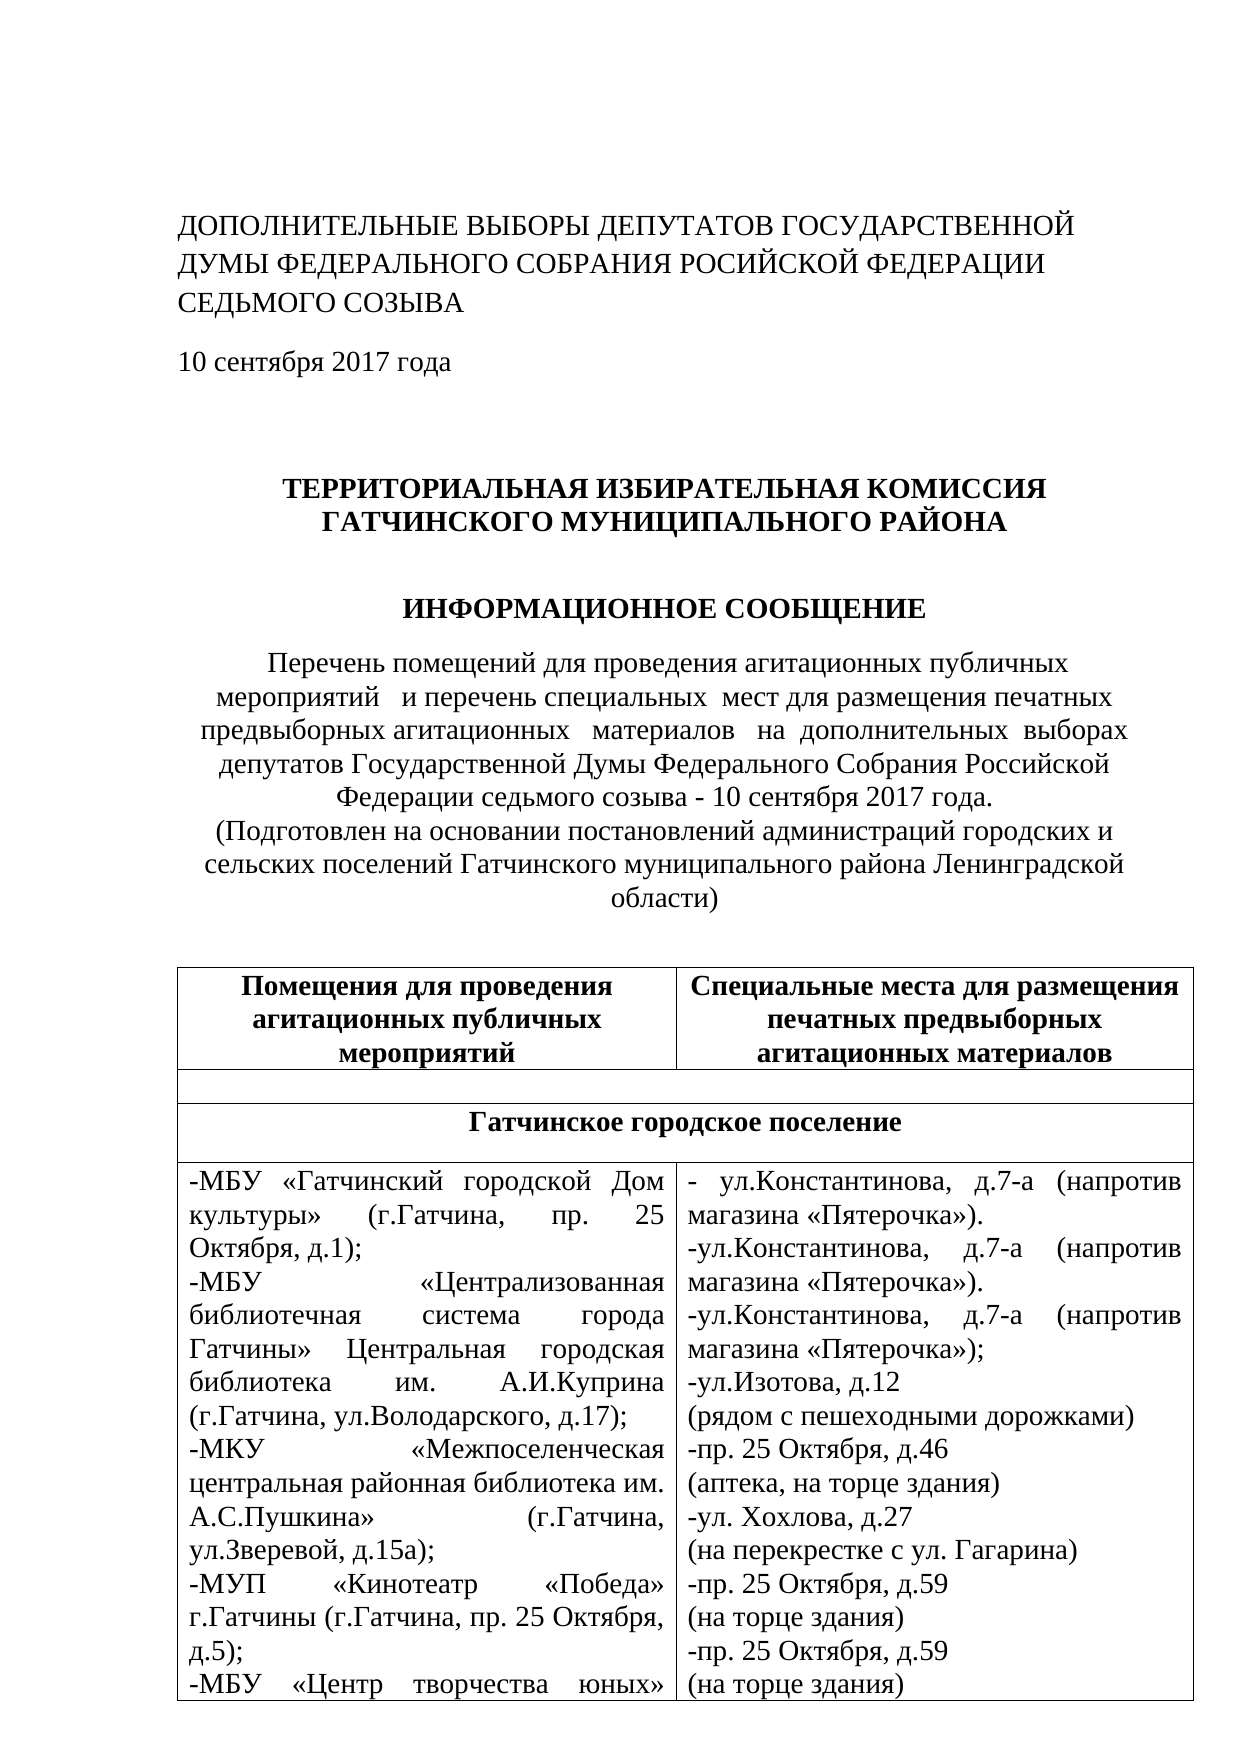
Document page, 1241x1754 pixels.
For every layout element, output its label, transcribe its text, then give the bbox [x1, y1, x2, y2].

text ТЕРРИТОРИАЛЬНАЯ ИЗБИРАТЕЛЬНАЯ КОМИССИЯ [177, 471, 1152, 504]
text Перечень помещений для проведения агитационных публичных [177, 645, 1152, 679]
text мероприятий и перечень специальных мест для размещения печатных предвыборных агитационных материалов на дополнительных выборах депутатов Государственной Думы Федерального Собрания Российской Федерации седьмого созыва - 10 сентября 2017 года. [177, 679, 1152, 813]
text ИНФОРМАЦИОННОЕ СООБЩЕНИЕ [177, 591, 1152, 624]
table_header Специальные места для размещения печатных предвыборных агитационных материалов [677, 968, 1193, 1068]
text (Подготовлен на основании постановлений администраций городских и сельских поселений Гатчинского муниципального района Ленинградской области) [177, 813, 1152, 914]
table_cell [677, 1163, 1193, 1700]
table_cell Гатчинское городское поселение [178, 1104, 1193, 1162]
table_cell [178, 1070, 1193, 1103]
text ГАТЧИНСКОГО МУНИЦИПАЛЬНОГО РАЙОНА [177, 504, 1152, 538]
table_header Помещения для проведения агитационных публичных мероприятий [178, 968, 676, 1068]
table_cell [178, 1163, 676, 1700]
